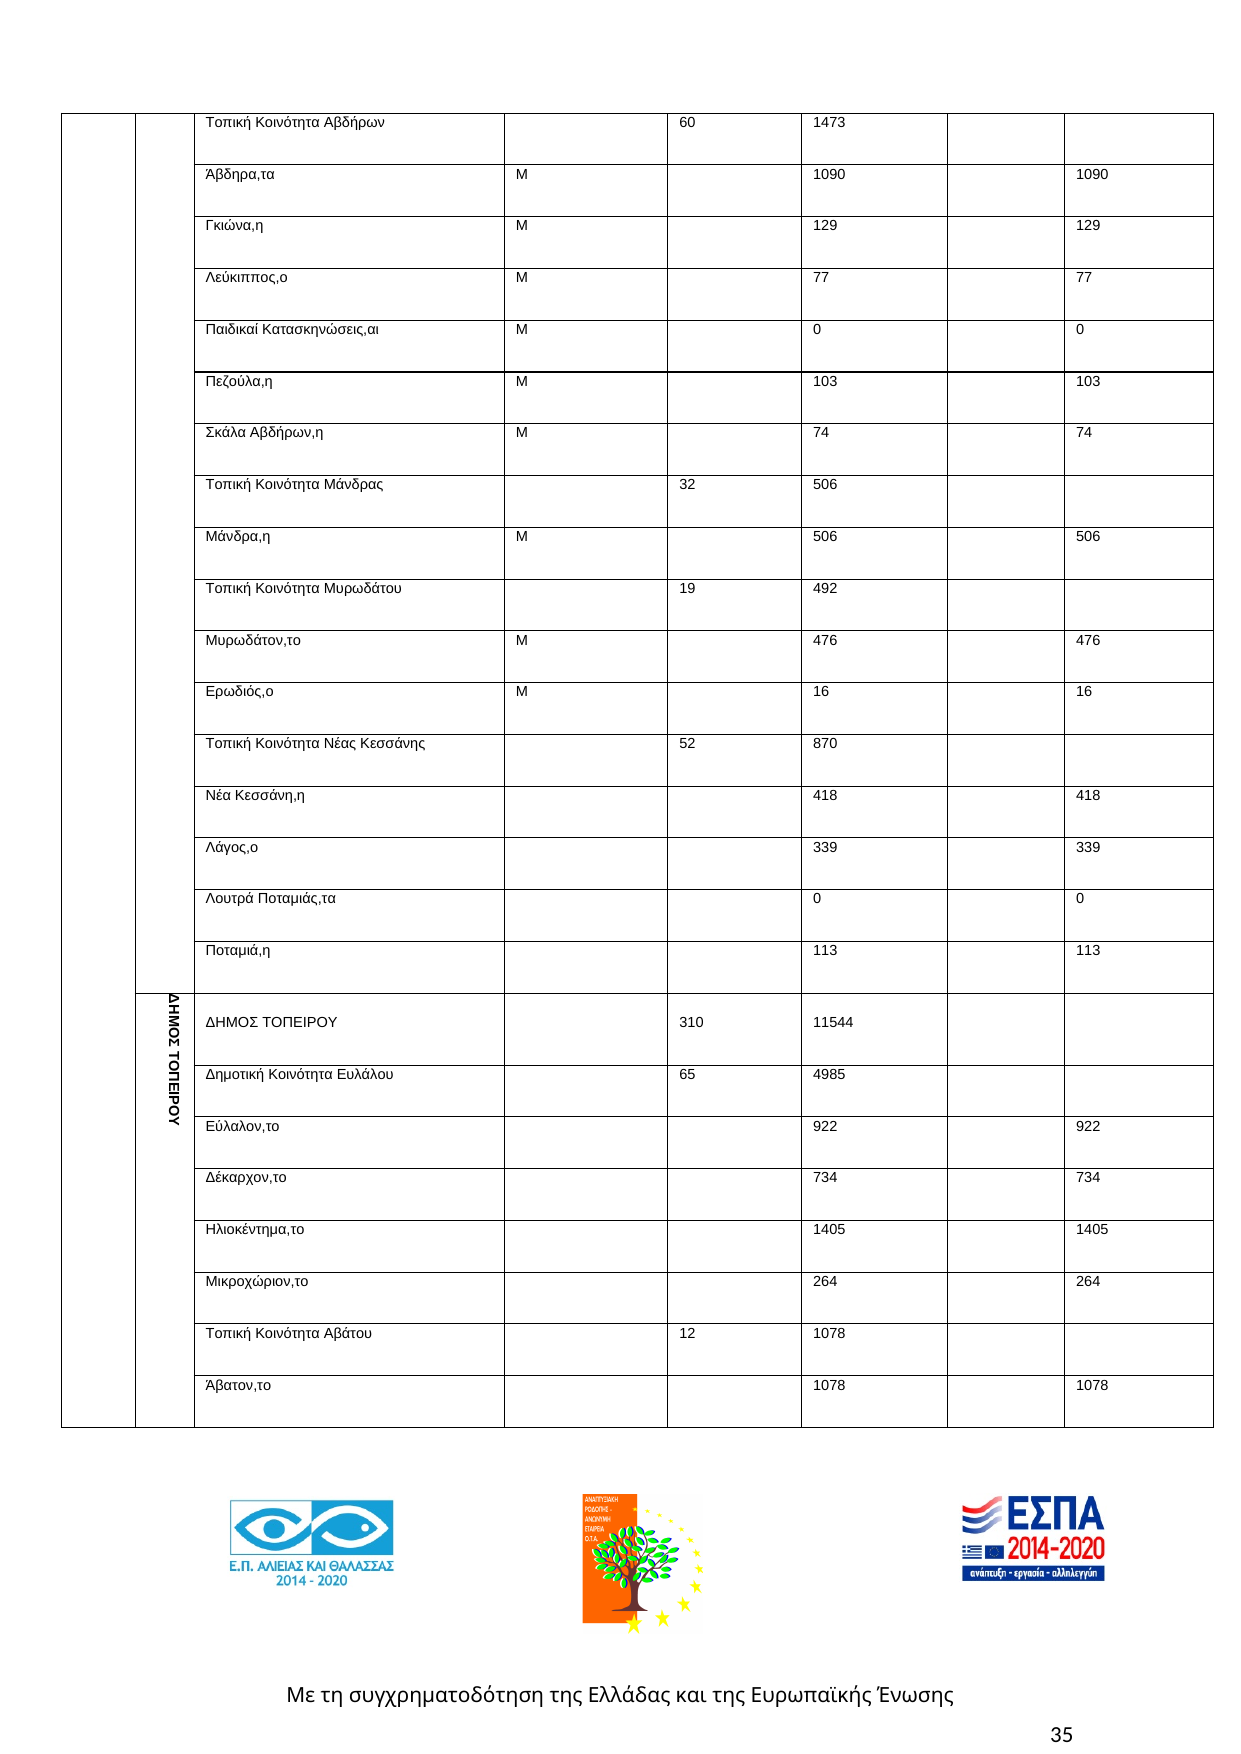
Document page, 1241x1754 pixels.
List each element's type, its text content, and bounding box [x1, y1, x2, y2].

table_cell [948, 580, 1064, 630]
table_cell [948, 1221, 1064, 1272]
table_cell Εύλαλον,το [195, 1117, 504, 1168]
table_cell [1065, 1066, 1213, 1116]
table_cell 264 [802, 1273, 947, 1323]
table_cell [668, 217, 801, 268]
table_cell [948, 631, 1064, 682]
table_cell Μ [505, 165, 667, 216]
table_cell [668, 1169, 801, 1220]
table_cell Ερωδιός,ο [195, 683, 504, 734]
table_cell [505, 580, 667, 630]
picture [958, 1493, 1108, 1583]
table_cell Τοπική Κοινότητα Μάνδρας [195, 476, 504, 527]
table_cell 32 [668, 476, 801, 527]
table_cell 492 [802, 580, 947, 630]
table_cell Λεύκιππος,ο [195, 269, 504, 319]
table_cell Μ [505, 683, 667, 734]
table_cell Μ [505, 321, 667, 371]
table_cell [505, 114, 667, 164]
table_cell [668, 1117, 801, 1168]
table_cell [505, 787, 667, 837]
table_cell Άβδηρα,τα [195, 165, 504, 216]
table_cell [948, 683, 1064, 734]
table_cell [1065, 580, 1213, 630]
picture [227, 1496, 396, 1589]
table_cell 77 [1065, 269, 1213, 319]
table_cell Ποταμιά,η [195, 942, 504, 993]
table_cell [948, 994, 1064, 1064]
table_cell ΔΗΜΟΣ ΤΟΠΕΙΡΟΥ [195, 994, 504, 1064]
table_cell 12 [668, 1324, 801, 1375]
table_cell ΔΗΜΟΣ ΤΟΠΕΙΡΟΥ [136, 994, 194, 1427]
table_cell 16 [1065, 683, 1213, 734]
table_cell Δέκαρχον,το [195, 1169, 504, 1220]
table_cell [668, 373, 801, 423]
table_cell [948, 1324, 1064, 1375]
table_cell [948, 890, 1064, 941]
table_cell 1473 [802, 114, 947, 164]
table_cell Σκάλα Αβδήρων,η [195, 424, 504, 475]
table_cell 16 [802, 683, 947, 734]
table_cell [505, 1221, 667, 1272]
table_cell 129 [1065, 217, 1213, 268]
table_cell 506 [1065, 528, 1213, 578]
table_cell 0 [1065, 321, 1213, 371]
table_cell [668, 942, 801, 993]
table_cell [948, 1376, 1064, 1427]
table_cell Μ [505, 373, 667, 423]
table_cell [948, 217, 1064, 268]
table_cell [948, 1066, 1064, 1116]
table_cell [948, 114, 1064, 164]
table_cell [948, 269, 1064, 319]
table_cell [505, 838, 667, 889]
table_cell [668, 528, 801, 578]
table_cell 19 [668, 580, 801, 630]
table_cell [948, 165, 1064, 216]
table_cell [948, 942, 1064, 993]
table_cell Δημοτική Κοινότητα Ευλάλου [195, 1066, 504, 1116]
table_cell Μ [505, 217, 667, 268]
table_cell Μυρωδάτον,το [195, 631, 504, 682]
table_cell [505, 1117, 667, 1168]
table_cell 264 [1065, 1273, 1213, 1323]
table_cell [505, 890, 667, 941]
table_cell 103 [802, 373, 947, 423]
table_cell Άβατον,το [195, 1376, 504, 1427]
table_cell 0 [1065, 890, 1213, 941]
table_cell Πεζούλα,η [195, 373, 504, 423]
table_cell 922 [802, 1117, 947, 1168]
table_cell [948, 838, 1064, 889]
table_cell Μ [505, 631, 667, 682]
table_cell 77 [802, 269, 947, 319]
table_cell [505, 1169, 667, 1220]
table_cell 339 [802, 838, 947, 889]
table_cell [948, 476, 1064, 527]
table_cell Ηλιοκέντημα,το [195, 1221, 504, 1272]
table_cell [668, 631, 801, 682]
table_cell Παιδικαί Κατασκηνώσεις,αι [195, 321, 504, 371]
table_cell [668, 838, 801, 889]
table_cell [505, 1324, 667, 1375]
table_cell [668, 683, 801, 734]
table_cell [668, 1221, 801, 1272]
table_cell [1065, 476, 1213, 527]
table_cell [948, 373, 1064, 423]
table_cell [1065, 114, 1213, 164]
table_cell 1078 [802, 1324, 947, 1375]
table_cell 734 [1065, 1169, 1213, 1220]
table_cell [505, 735, 667, 786]
table_cell [505, 1066, 667, 1116]
table_cell 506 [802, 528, 947, 578]
table_cell 1090 [802, 165, 947, 216]
table_cell 870 [802, 735, 947, 786]
table_cell [668, 787, 801, 837]
table_cell Νέα Κεσσάνη,η [195, 787, 504, 837]
table_cell Λουτρά Ποταμιάς,τα [195, 890, 504, 941]
table_cell 0 [802, 890, 947, 941]
table_cell Μ [505, 424, 667, 475]
table_cell 0 [802, 321, 947, 371]
table_cell [948, 528, 1064, 578]
table_cell Τοπική Κοινότητα Αβδήρων [195, 114, 504, 164]
table_cell [948, 1273, 1064, 1323]
table_cell [948, 321, 1064, 371]
table_cell 1078 [802, 1376, 947, 1427]
table_cell [948, 1169, 1064, 1220]
table_cell 52 [668, 735, 801, 786]
table_cell 1090 [1065, 165, 1213, 216]
table_cell [668, 1273, 801, 1323]
table_cell [505, 1376, 667, 1427]
table_cell [948, 1117, 1064, 1168]
table_cell 103 [1065, 373, 1213, 423]
table_cell 922 [1065, 1117, 1213, 1168]
table_cell [505, 994, 667, 1064]
table_cell 339 [1065, 838, 1213, 889]
table_cell 65 [668, 1066, 801, 1116]
table_cell Λάγος,ο [195, 838, 504, 889]
table_cell Μικροχώριον,το [195, 1273, 504, 1323]
table_cell [505, 1273, 667, 1323]
table_cell Γκιώνα,η [195, 217, 504, 268]
table_cell 113 [802, 942, 947, 993]
table_cell [668, 321, 801, 371]
table_cell [948, 787, 1064, 837]
table_cell Τοπική Κοινότητα Νέας Κεσσάνης [195, 735, 504, 786]
table_cell [668, 165, 801, 216]
table_cell 476 [802, 631, 947, 682]
table_cell [505, 476, 667, 527]
table_cell 129 [802, 217, 947, 268]
table_cell 476 [1065, 631, 1213, 682]
table_cell 1405 [1065, 1221, 1213, 1272]
table_cell [668, 1376, 801, 1427]
table_cell [1065, 1324, 1213, 1375]
table_cell [948, 735, 1064, 786]
table_cell 418 [802, 787, 947, 837]
table_cell [668, 890, 801, 941]
picture [582, 1494, 703, 1634]
table_cell [1065, 994, 1213, 1064]
table_cell 1078 [1065, 1376, 1213, 1427]
table_cell [948, 424, 1064, 475]
table_cell 11544 [802, 994, 947, 1064]
table_cell 74 [1065, 424, 1213, 475]
table_cell 113 [1065, 942, 1213, 993]
table_cell Μ [505, 528, 667, 578]
table_cell Μάνδρα,η [195, 528, 504, 578]
table_cell 1405 [802, 1221, 947, 1272]
table_cell Τοπική Κοινότητα Αβάτου [195, 1324, 504, 1375]
table_cell 4985 [802, 1066, 947, 1116]
table_cell 506 [802, 476, 947, 527]
table_cell 734 [802, 1169, 947, 1220]
table_cell Μ [505, 269, 667, 319]
table_cell [668, 424, 801, 475]
table_cell [1065, 735, 1213, 786]
table_cell 418 [1065, 787, 1213, 837]
table_cell 310 [668, 994, 801, 1064]
table_cell 60 [668, 114, 801, 164]
table_cell [668, 269, 801, 319]
table_cell [505, 942, 667, 993]
table_cell 74 [802, 424, 947, 475]
table_cell Τοπική Κοινότητα Μυρωδάτου [195, 580, 504, 630]
